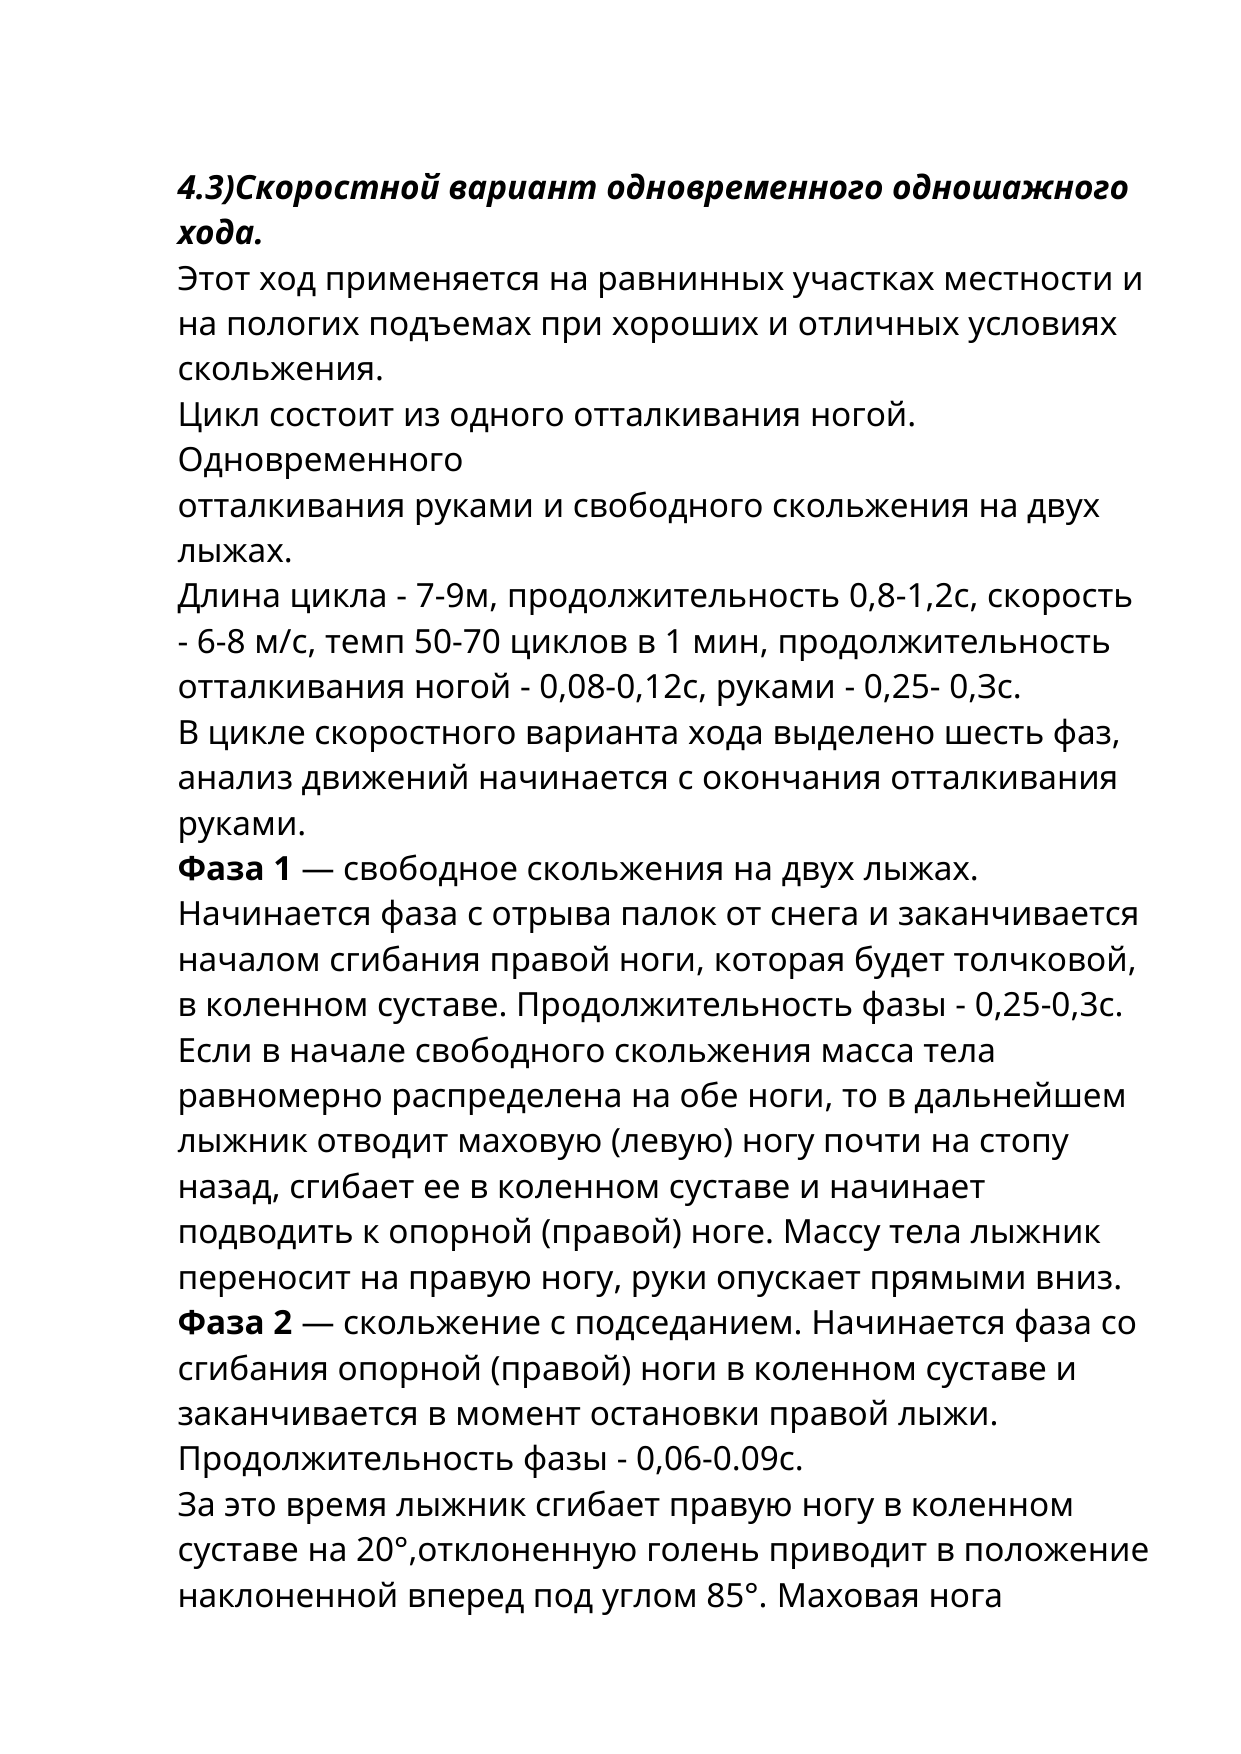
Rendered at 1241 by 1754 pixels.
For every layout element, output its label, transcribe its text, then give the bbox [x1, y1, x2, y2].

text 4.3)Скоростной вариант одновременного одношажного хода. Этот ход применяется на равнинных участках местности и на пологих подъемах при хороших и отличных условиях скольжения. Цикл состоит из одного отталкивания ногой. Одновременного отталкивания руками и свободного скольжения на двух лыжах. [177, 163, 1152, 572]
text Если в начале свободного скольжения масса тела равномерно распределена на обе ноги, то в дальнейшем лыжник отводит маховую (левую) ногу почти на стопу назад, сгибает ее в коленном суставе и начинает подводить к опорной (правой) ноге. Массу тела лыжник переносит на правую ногу, руки опускает прямыми вниз. Фаза 2 — скольжение с подседанием. Начинается фаза со сгибания опорной (правой) ноги в коленном суставе и заканчивается в момент остановки правой лыжи. Продолжительность фазы - 0,06-0.09с. [177, 1026, 1152, 1481]
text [177, 1481, 1152, 1617]
text В цикле скоростного варианта хода выделено шесть фаз, анализ движений начинается с окончания отталкивания руками. Фаза 1 — свободное скольжения на двух лыжах. Начинается фаза с отрыва палок от снега и заканчивается началом сгибания правой ноги, которая будет толчковой, в коленном суставе. Продолжительность фазы - 0,25-0,3с. [177, 708, 1152, 1026]
text Длина цикла - 7-9м, продолжительность 0,8-1,2с, скорость - 6-8 м/с, темп 50-70 циклов в 1 мин, продолжительность отталкивания ногой - 0,08-0,12с, руками - 0,25- 0,Зс. [177, 572, 1152, 708]
